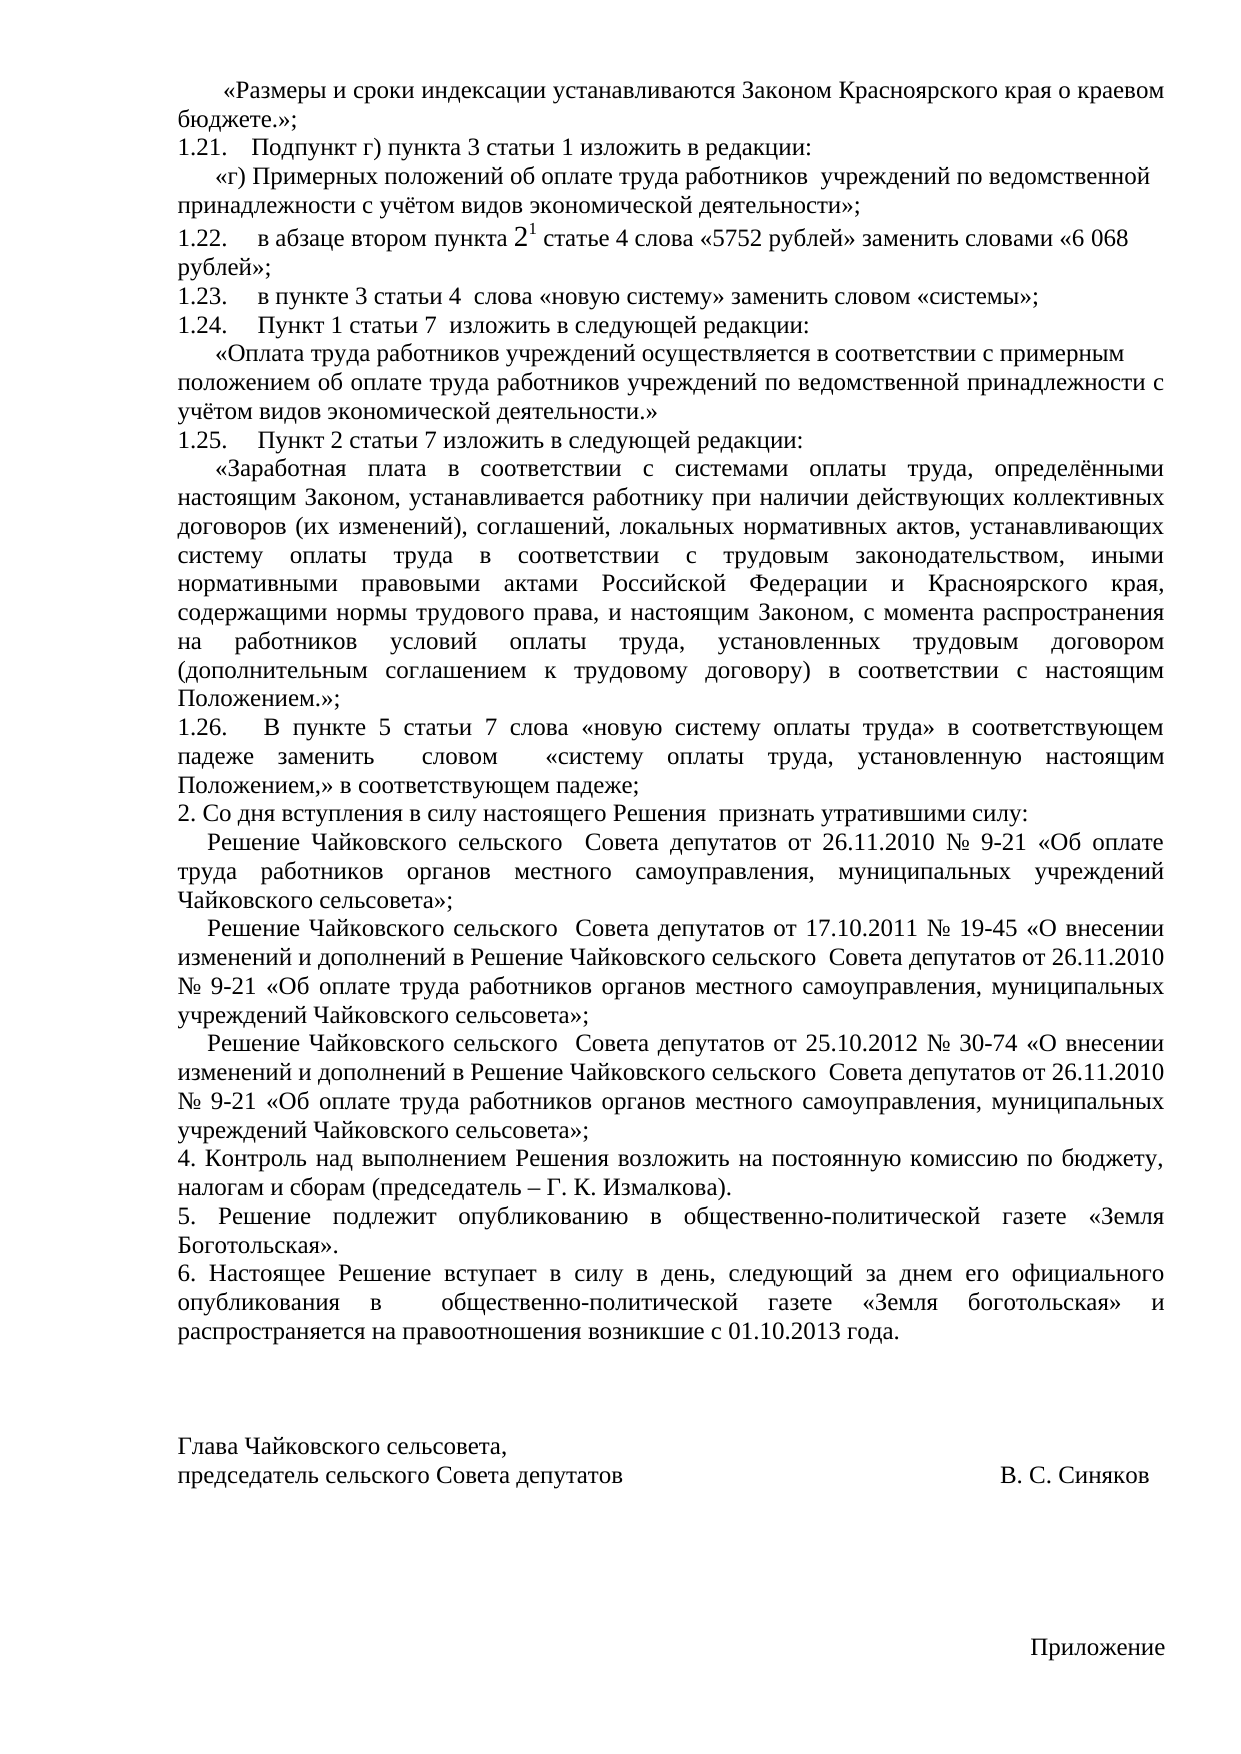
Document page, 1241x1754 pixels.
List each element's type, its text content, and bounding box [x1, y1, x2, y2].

text Глава Чайковского сельсовета, [177, 1431, 1165, 1460]
text 6. Настоящее Решение вступает в силу в день, следующий за днем его официального опубликования в общественно-политической газете «Земля боготольская» и распространяется на правоотношения возникшие с 01.10.2013 года. [177, 1258, 1165, 1345]
text председатель сельского Совета депутатов В. С. Синяков [177, 1460, 1165, 1488]
title «Оплата труда работников учреждений осуществляется в соответствии с примерным [215, 338, 1165, 367]
text Решение Чайковского сельского Совета депутатов от 25.10.2012 № 30-74 «О внесении изменений и дополнений в Решение Чайковского сельского Совета депутатов от 26.11.2010 № 9-21 «Об оплате труда работников органов местного самоуправления, муниципальных учреждений Чайковского сельсовета»; [177, 1028, 1165, 1143]
title в абзаце втором пункта 21 статье 4 слова «5752 рублей» заменить словами «6 068 [177, 219, 1165, 252]
title «г) Примерных положений об оплате труда работников учреждений по ведомственной [215, 161, 1165, 190]
title положением об оплате труда работников учреждений по ведомственной принадлежности с учётом видов экономической деятельности.» [177, 367, 1165, 425]
text Решение Чайковского сельского Совета депутатов от 17.10.2011 № 19-45 «О внесении изменений и дополнений в Решение Чайковского сельского Совета депутатов от 26.11.2010 № 9-21 «Об оплате труда работников органов местного самоуправления, муниципальных учреждений Чайковского сельсовета»; [177, 913, 1165, 1028]
title принадлежности с учётом видов экономической деятельности»; [177, 190, 1165, 219]
text 4. Контроль над выполнением Решения возложить на постоянную комиссию по бюджету, налогам и сборам (председатель – Г. К. Измалкова). [177, 1143, 1165, 1201]
title В пункте 5 статьи 7 слова «новую систему оплаты труда» в соответствующем падеже заменить словом «систему оплаты труда, установленную настоящим Положением,» в соответствующем падеже; [177, 712, 1165, 798]
title в пункте 3 статьи 4 слова «новую систему» заменить словом «системы»; [177, 281, 1165, 310]
title Пункт 1 статьи 7 изложить в следующей редакции: [177, 310, 1165, 338]
title рублей»; [177, 252, 1165, 281]
text Приложение [177, 1632, 1165, 1661]
text Решение Чайковского сельского Совета депутатов от 26.11.2010 № 9-21 «Об оплате труда работников органов местного самоуправления, муниципальных учреждений Чайковского сельсовета»; [177, 827, 1165, 913]
title «Заработная плата в соответствии с системами оплаты труда, определёнными настоящим Законом, устанавливается работнику при наличии действующих коллективных договоров (их изменений), соглашений, локальных нормативных актов, устанавливающих систему оплаты труда в соответствии с трудовым законодательством, иными нормативными правовыми актами Российской Федерации и Красноярского края, содержащими нормы трудового права, и настоящим Законом, с момента распространения на работников условий оплаты труда, установленных трудовым договором (дополнительным соглашением к трудовому договору) в соответствии с настоящим Положением.»; [177, 453, 1165, 712]
title Подпункт г) пункта 3 статьи 1 изложить в редакции: [177, 132, 1165, 161]
title «Размеры и сроки индексации устанавливаются Законом Красноярского края о краевом бюджете.»; [177, 75, 1165, 132]
text 5. Решение подлежит опубликованию в общественно-политической газете «Земля Боготольская». [177, 1201, 1165, 1258]
title Пункт 2 статьи 7 изложить в следующей редакции: [177, 425, 1165, 453]
text 2. Со дня вступления в силу настоящего Решения признать утратившими силу: [177, 798, 1165, 827]
